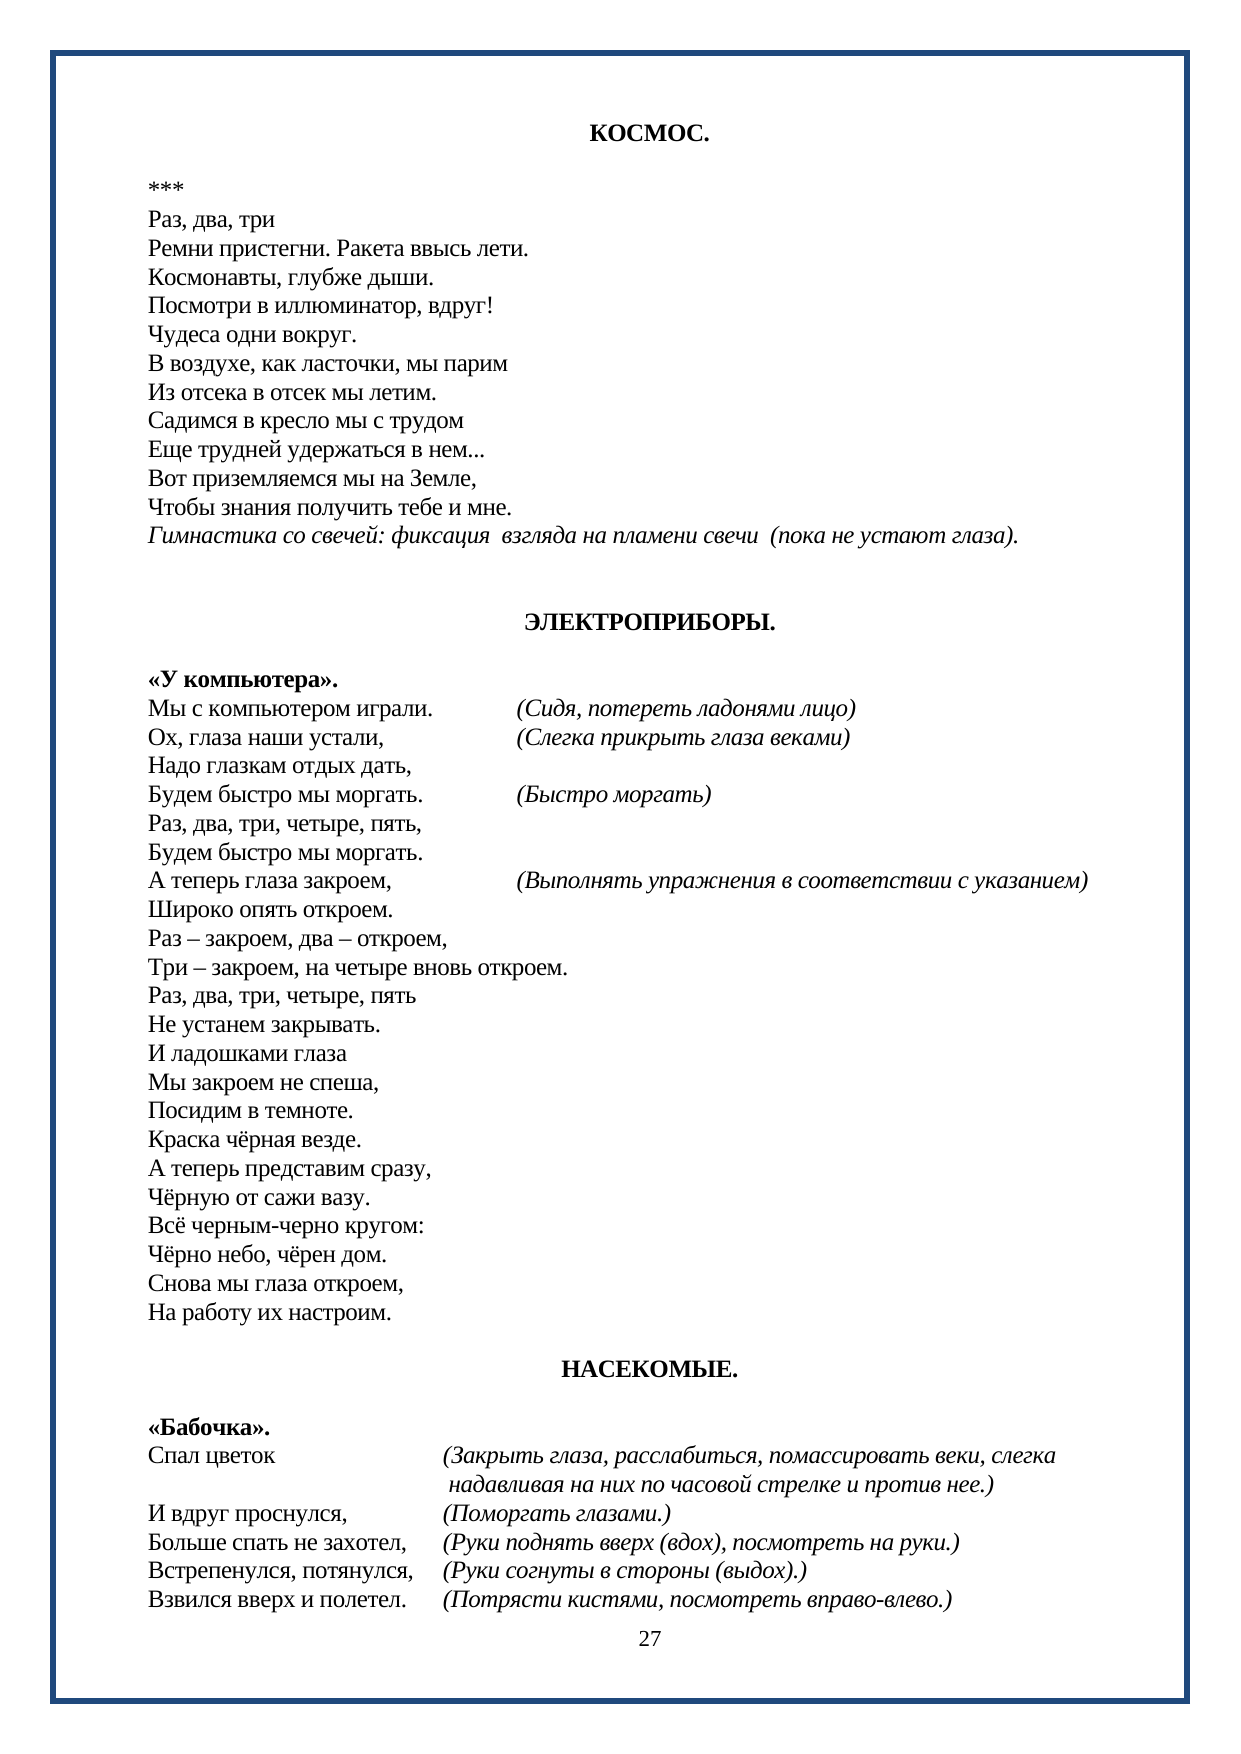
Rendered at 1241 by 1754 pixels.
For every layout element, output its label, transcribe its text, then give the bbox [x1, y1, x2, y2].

text И вдруг проснулся, (Поморгать глазами.) [148, 1498, 1152, 1527]
text Раз, два, три, четыре, пять, [148, 808, 1152, 837]
text Раз – закроем, два – откроем, [148, 923, 1152, 952]
text Снова мы глаза откроем, [148, 1268, 1152, 1297]
text Чёрную от сажи вазу. [148, 1182, 1152, 1211]
text Три – закроем, на четыре вновь откроем. [148, 952, 1152, 981]
text Раз, два, три, четыре, пять [148, 981, 1152, 1009]
text Посидим в темноте. [148, 1096, 1152, 1124]
text Садимся в кресло мы с трудом [148, 406, 1152, 434]
text Из отсека в отсек мы летим. [148, 377, 1152, 406]
text Электроприборы. [148, 607, 1152, 636]
text Мы закроем не спеша, [148, 1067, 1152, 1096]
text Насекомые. [148, 1354, 1152, 1383]
text Раз, два, три [148, 204, 1152, 233]
text А теперь представим сразу, [148, 1153, 1152, 1182]
text А теперь глаза закроем, (Выполнять упражнения в соответствии с указанием) [148, 866, 1152, 894]
text Ох, глаза наши устали, (Слегка прикрыть глаза веками) [148, 722, 1152, 751]
text «Бабочка». [148, 1412, 1152, 1441]
text Чёрно небо, чёрен дом. [148, 1239, 1152, 1268]
text надавливая на них по часовой стрелке и против нее.) [148, 1469, 1152, 1498]
text Краска чёрная везде. [148, 1124, 1152, 1153]
text «У компьютера». [148, 664, 1152, 693]
text Будем быстро мы моргать. [148, 837, 1152, 866]
text Спал цветок (Закрыть глаза, расслабиться, помассировать веки, слегка [148, 1441, 1152, 1469]
text На работу их настроим. [148, 1297, 1152, 1326]
text Еще трудней удержаться в нем... [148, 434, 1152, 463]
text Будем быстро мы моргать. (Быстро моргать) [148, 779, 1152, 808]
text Всё черным-черно кругом: [148, 1211, 1152, 1239]
text Мы с компьютером играли. (Сидя, потереть ладонями лицо) [148, 693, 1152, 722]
text Взвился вверх и полетел. (Потрясти кистями, посмотреть вправо-влево.) [148, 1584, 1152, 1613]
text Широко опять откроем. [148, 894, 1152, 923]
text Космос. [148, 118, 1152, 147]
text Посмотри в иллюминатор, вдруг! [148, 291, 1152, 319]
text *** [148, 176, 1152, 204]
text Вот приземляемся мы на Земле, [148, 463, 1152, 492]
text Ремни пристегни. Ракета ввысь лети. [148, 233, 1152, 262]
text Больше спать не захотел, (Руки поднять вверх (вдох), посмотреть на руки.) [148, 1527, 1152, 1556]
text Встрепенулся, потянулся, (Руки согнуты в стороны (выдох).) [148, 1556, 1152, 1584]
text Чудеса одни вокруг. [148, 319, 1152, 348]
text Надо глазкам отдых дать, [148, 751, 1152, 779]
text Космонавты, глубже дыши. [148, 262, 1152, 291]
text Гимнастика со свечей: фиксация взгляда на пламени свечи (пока не устают глаза). [148, 521, 1152, 549]
text И ладошками глаза [148, 1038, 1152, 1067]
text В воздухе, как ласточки, мы парим [148, 348, 1152, 377]
text Чтобы знания получить тебе и мне. [148, 492, 1152, 521]
text Не устанем закрывать. [148, 1009, 1152, 1038]
